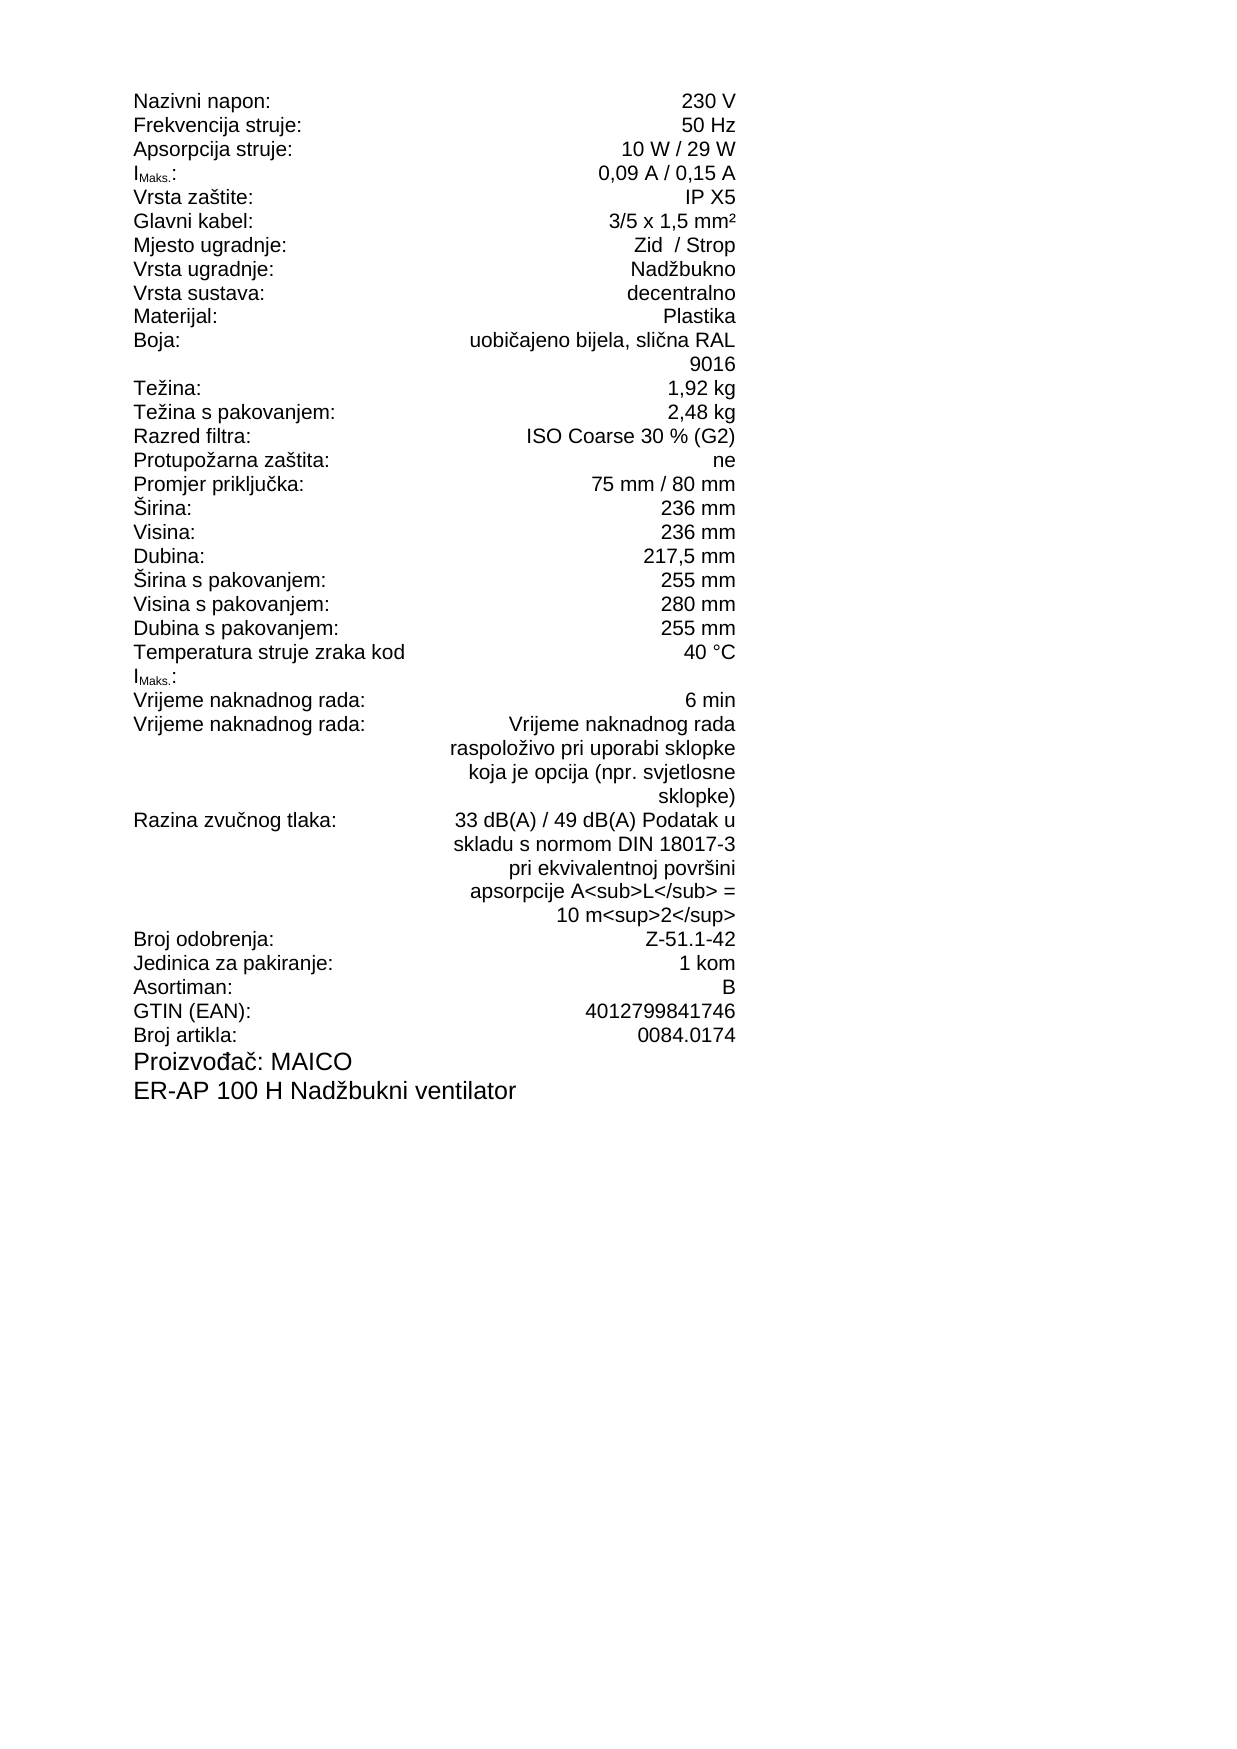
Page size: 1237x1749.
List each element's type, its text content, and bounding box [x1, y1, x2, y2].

table_cell 217,5 mm [434, 544, 747, 568]
table_cell Vrijeme naknadnog rada raspoloživo pri uporabi sklopke koja je opcija (npr. svjetlosne sklopke) [434, 712, 747, 807]
table_cell Nadžbukno [434, 256, 747, 280]
table_cell Težina s pakovanjem: [122, 400, 434, 424]
table_cell IMaks.: [122, 161, 434, 184]
table_cell IP X5 [434, 185, 747, 208]
table_cell 236 mm [434, 496, 747, 520]
table_cell 2,48 kg [434, 400, 747, 424]
table_cell Mjesto ugradnje: [122, 233, 434, 256]
table_cell Vrsta zaštite: [122, 185, 434, 208]
table_cell Visina s pakovanjem: [122, 592, 434, 616]
table_cell Plastika [434, 304, 747, 328]
table_cell 50 Hz [434, 113, 747, 137]
table_cell Nazivni napon: [122, 89, 434, 113]
table_cell Širina: [122, 496, 434, 520]
table_cell 0084.0174 [434, 1023, 747, 1047]
table_cell 3/5 x 1,5 mm² [434, 209, 747, 232]
table_cell Težina: [122, 376, 434, 400]
table_cell Broj artikla: [122, 1023, 434, 1047]
table_cell uobičajeno bijela, slična RAL 9016 [434, 328, 747, 376]
table_cell 255 mm [434, 568, 747, 592]
table_cell Dubina: [122, 544, 434, 568]
table_cell Vrsta sustava: [122, 280, 434, 304]
table_cell Glavni kabel: [122, 209, 434, 232]
table_cell 33 dB(A) / 49 dB(A) Podatak u skladu s normom DIN 18017-3 pri ekvivalentnoj površini apsorpcije A<sub>L</sub> = 10 m<sup>2</sup> [434, 808, 747, 927]
table_cell Asortiman: [122, 975, 434, 999]
table_cell B [434, 975, 747, 999]
table_cell Zid / Strop [434, 233, 747, 256]
table_cell 1 kom [434, 951, 747, 975]
table_cell Vrijeme naknadnog rada: [122, 712, 434, 807]
table_cell Širina s pakovanjem: [122, 568, 434, 592]
table_cell 236 mm [434, 520, 747, 544]
table_cell Vrsta ugradnje: [122, 256, 434, 280]
table_cell 280 mm [434, 592, 747, 616]
table_cell 10 W / 29 W [434, 137, 747, 161]
table_cell 40 °C [434, 640, 747, 688]
table_cell Materijal: [122, 304, 434, 328]
table_cell Visina: [122, 520, 434, 544]
table_cell Razred filtra: [122, 424, 434, 448]
table_cell 75 mm / 80 mm [434, 472, 747, 496]
table_cell 255 mm [434, 616, 747, 640]
table_cell decentralno [434, 280, 747, 304]
table_cell Razina zvučnog tlaka: [122, 808, 434, 927]
table_cell ISO Coarse 30 % (G2) [434, 424, 747, 448]
table_cell ne [434, 448, 747, 472]
table_cell Frekvencija struje: [122, 113, 434, 137]
table_cell GTIN (EAN): [122, 999, 434, 1023]
table_cell Protupožarna zaštita: [122, 448, 434, 472]
table_cell Promjer priključka: [122, 472, 434, 496]
table_cell Jedinica za pakiranje: [122, 951, 434, 975]
table_cell 0,09 A / 0,15 A [434, 161, 747, 184]
table_cell 230 V [434, 89, 747, 113]
table_cell Temperatura struje zraka kod IMaks.: [122, 640, 434, 688]
table_cell 6 min [434, 688, 747, 712]
table_cell Apsorpcija struje: [122, 137, 434, 161]
text ER-AP 100 H Nadžbukni ventilator [133, 1076, 1148, 1104]
table_cell Z-51.1-42 [434, 927, 747, 951]
text Proizvođač: MAICO [133, 1047, 1148, 1076]
table_cell Boja: [122, 328, 434, 376]
table_cell Broj odobrenja: [122, 927, 434, 951]
table_cell 4012799841746 [434, 999, 747, 1023]
table_cell Vrijeme naknadnog rada: [122, 688, 434, 712]
table_cell Dubina s pakovanjem: [122, 616, 434, 640]
table_cell 1,92 kg [434, 376, 747, 400]
